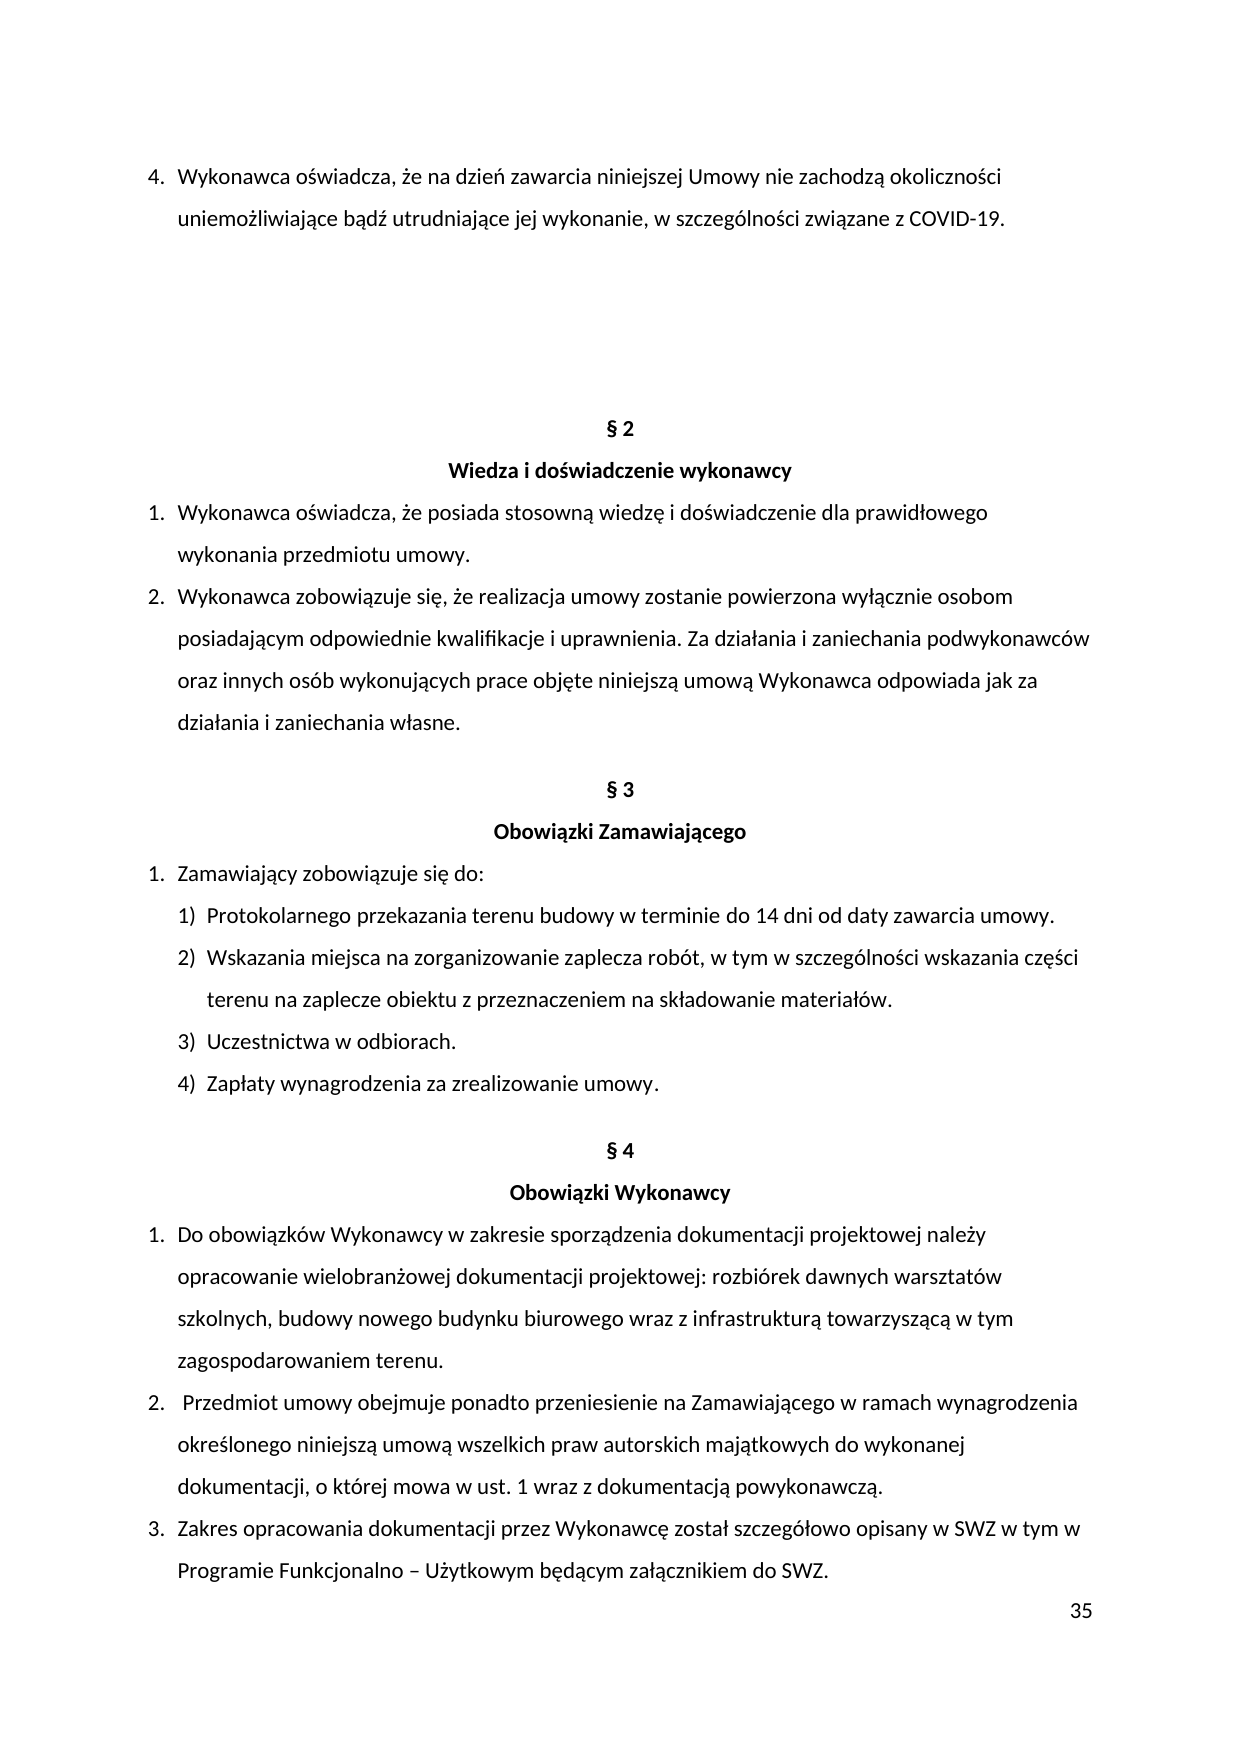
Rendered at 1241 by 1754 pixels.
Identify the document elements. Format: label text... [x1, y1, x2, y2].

text § 4 [148, 1136, 1093, 1164]
text Obowiązki Wykonawcy [148, 1178, 1093, 1206]
text § 2 [148, 414, 1093, 442]
list Uczestnictwa w odbiorach. [177, 1027, 1093, 1055]
list Przedmiot umowy obejmuje ponadto przeniesienie na Zamawiającego w ramach wynagrodzenia określonego niniejszą umową wszelkich praw autorskich majątkowych do wykonanej dokumentacji, o której mowa w ust. 1 wraz z dokumentacją powykonawczą. [148, 1388, 1093, 1500]
text Wiedza i doświadczenie wykonawcy [148, 456, 1093, 484]
list Wykonawca oświadcza, że na dzień zawarcia niniejszej Umowy nie zachodzą okoliczności uniemożliwiające bądź utrudniające jej wykonanie, w szczególności związane z COVID-19. [148, 162, 1093, 232]
text Obowiązki Zamawiającego [148, 817, 1093, 845]
list Protokolarnego przekazania terenu budowy w terminie do 14 dni od daty zawarcia umowy. [177, 901, 1093, 929]
list Do obowiązków Wykonawcy w zakresie sporządzenia dokumentacji projektowej należy opracowanie wielobranżowej dokumentacji projektowej: rozbiórek dawnych warsztatów szkolnych, budowy nowego budynku biurowego wraz z infrastrukturą towarzyszącą w tym zagospodarowaniem terenu. [148, 1220, 1093, 1374]
list Wskazania miejsca na zorganizowanie zaplecza robót, w tym w szczególności wskazania części terenu na zaplecze obiektu z przeznaczeniem na składowanie materiałów. [177, 943, 1093, 1013]
list Zakres opracowania dokumentacji przez Wykonawcę został szczegółowo opisany w SWZ w tym w Programie Funkcjonalno – Użytkowym będącym załącznikiem do SWZ. [148, 1514, 1093, 1584]
list Wykonawca zobowiązuje się, że realizacja umowy zostanie powierzona wyłącznie osobom posiadającym odpowiednie kwalifikacje i uprawnienia. Za działania i zaniechania podwykonawców oraz innych osób wykonujących prace objęte niniejszą umową Wykonawca odpowiada jak za działania i zaniechania własne. [148, 582, 1093, 736]
text § 3 [148, 775, 1093, 803]
list Zamawiający zobowiązuje się do: [148, 859, 1093, 887]
list Zapłaty wynagrodzenia za zrealizowanie umowy. [177, 1069, 1093, 1097]
list Wykonawca oświadcza, że posiada stosowną wiedzę i doświadczenie dla prawidłowego wykonania przedmiotu umowy. [148, 498, 1093, 568]
